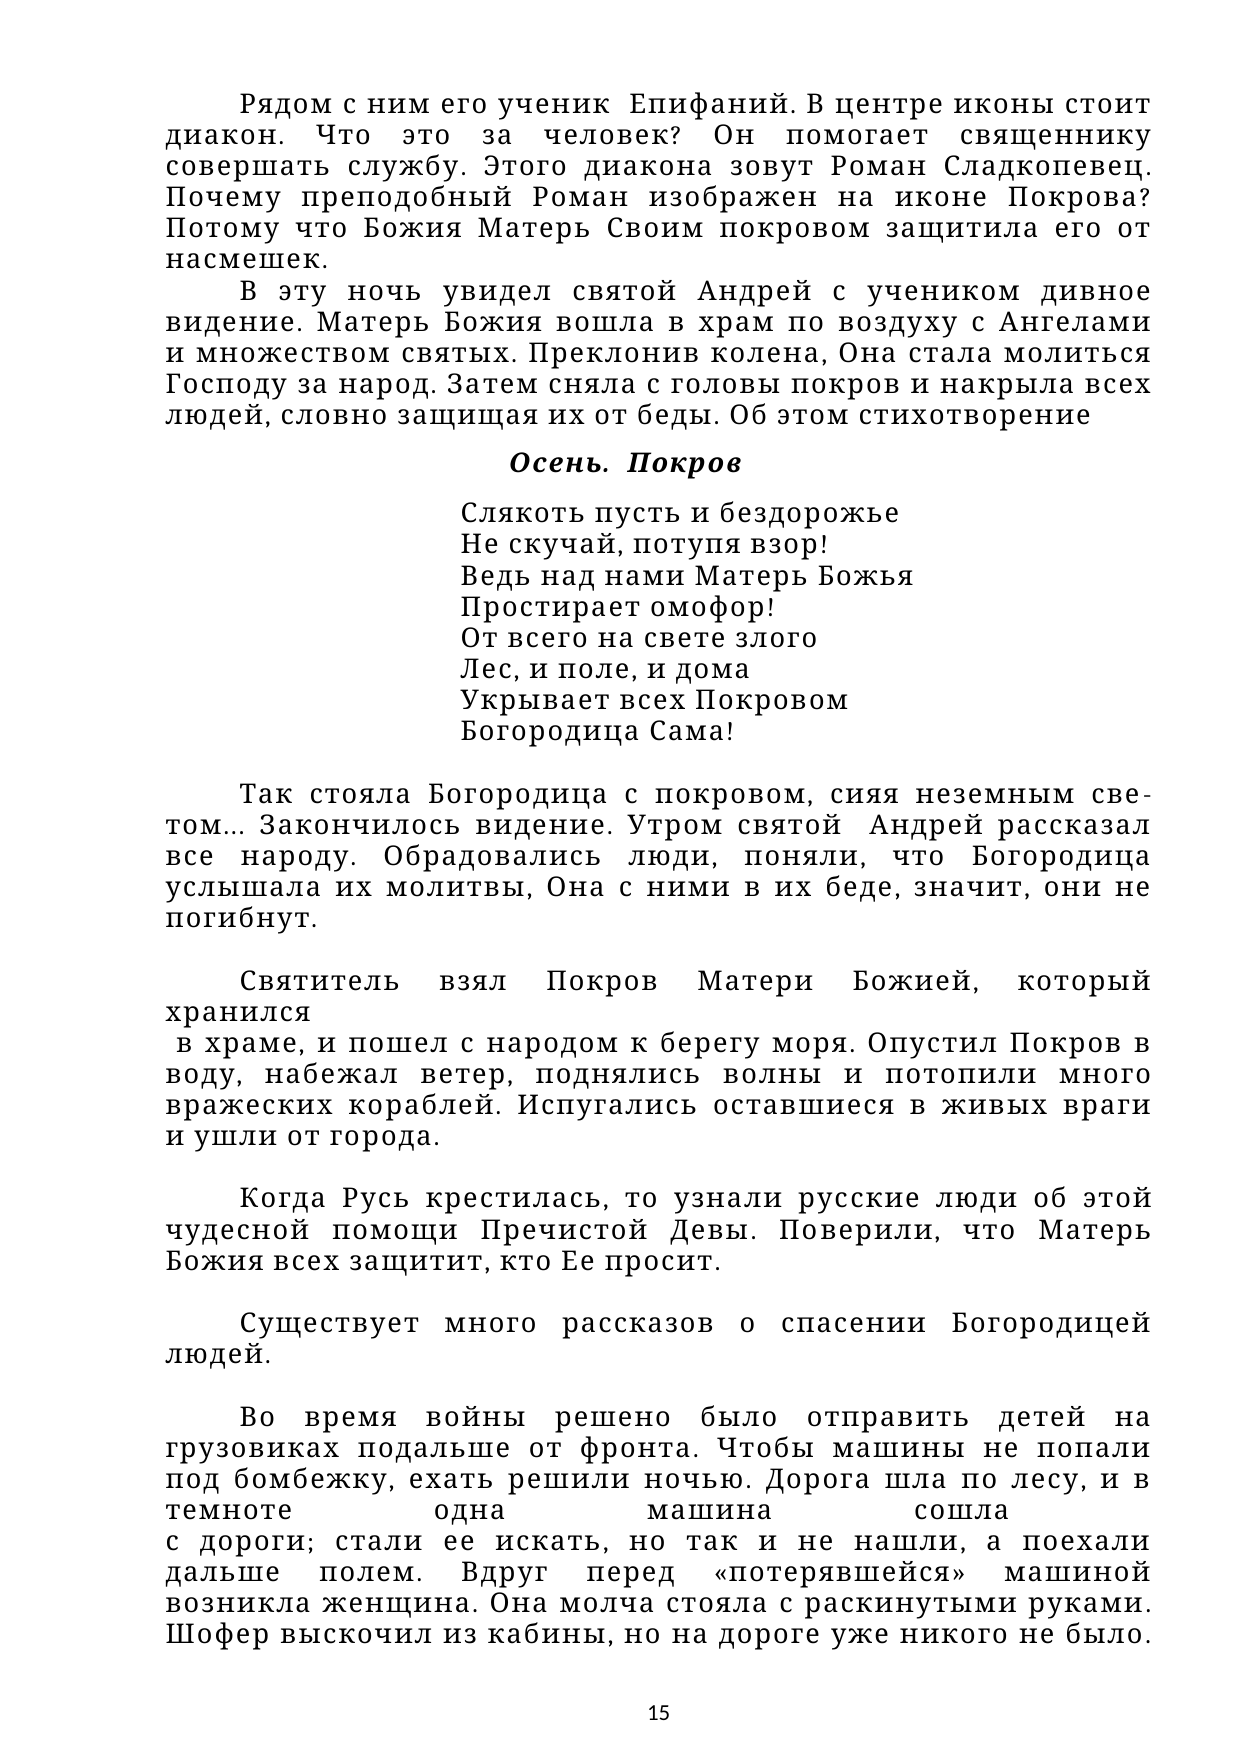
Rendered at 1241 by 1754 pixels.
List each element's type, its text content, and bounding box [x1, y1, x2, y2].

text От всего на свете злого [460, 623, 1152, 654]
text В эту ночь увидел святой Андрей с учеником дивное видение. Матерь Божия вошла в храм по воздуху с Ангелами и множеством святых. Преклонив колена, Она стала молиться Господу за народ. Затем сняла с головы покров и накрыла всех людей, словно защищая их от беды. Об этом стихотворение [165, 276, 1152, 431]
text Существует много рассказов о спасении Богородицей людей. [165, 1308, 1152, 1370]
text Когда Русь крестилась, то узнали русские люди об этой чудесной помощи Пречистой Девы. Поверили, что Матерь Божия всех защитит, кто Ее просит. [165, 1183, 1152, 1277]
text Простирает омофор! [460, 592, 1152, 623]
text Слякоть пусть и бездорожье [460, 498, 1152, 529]
text Богородица Сама! [460, 716, 1152, 747]
text Лес, и поле, и дома [460, 654, 1152, 685]
text Ведь над нами Матерь Божья [460, 561, 1152, 592]
text Укрывает всех Покровом [460, 685, 1152, 716]
text Осень. Покров [460, 448, 1152, 479]
text Так стояла Богородица с покровом, сияя неземным светом... Закончилось видение. Утром святой Андрей рассказал все народу. Обрадовались люди, поняли, что Богородица услышала их молитвы, Она с ними в их беде, значит, они не погибнут. [165, 779, 1152, 934]
text Рядом с ним его ученик Епифаний. В центре иконы стоит диакон. Что это за человек? Он помогает священнику совершать службу. Этого диакона зовут Роман Сладкопевец. Почему преподобный Роман изображен на иконе Покрова? Потому что Божия Матерь Своим покровом защитила его от насмешек. [165, 89, 1152, 276]
text Святитель взял Покров Матери Божией, который хранился в храме, и пошел с народом к берегу моря. Опустил Покров в воду, набежал ветер, поднялись волны и потопили много вражеских кораблей. Испугались оставшиеся в живых враги и ушли от города. [165, 966, 1152, 1152]
text Не скучай, потупя взор! [460, 529, 1152, 561]
